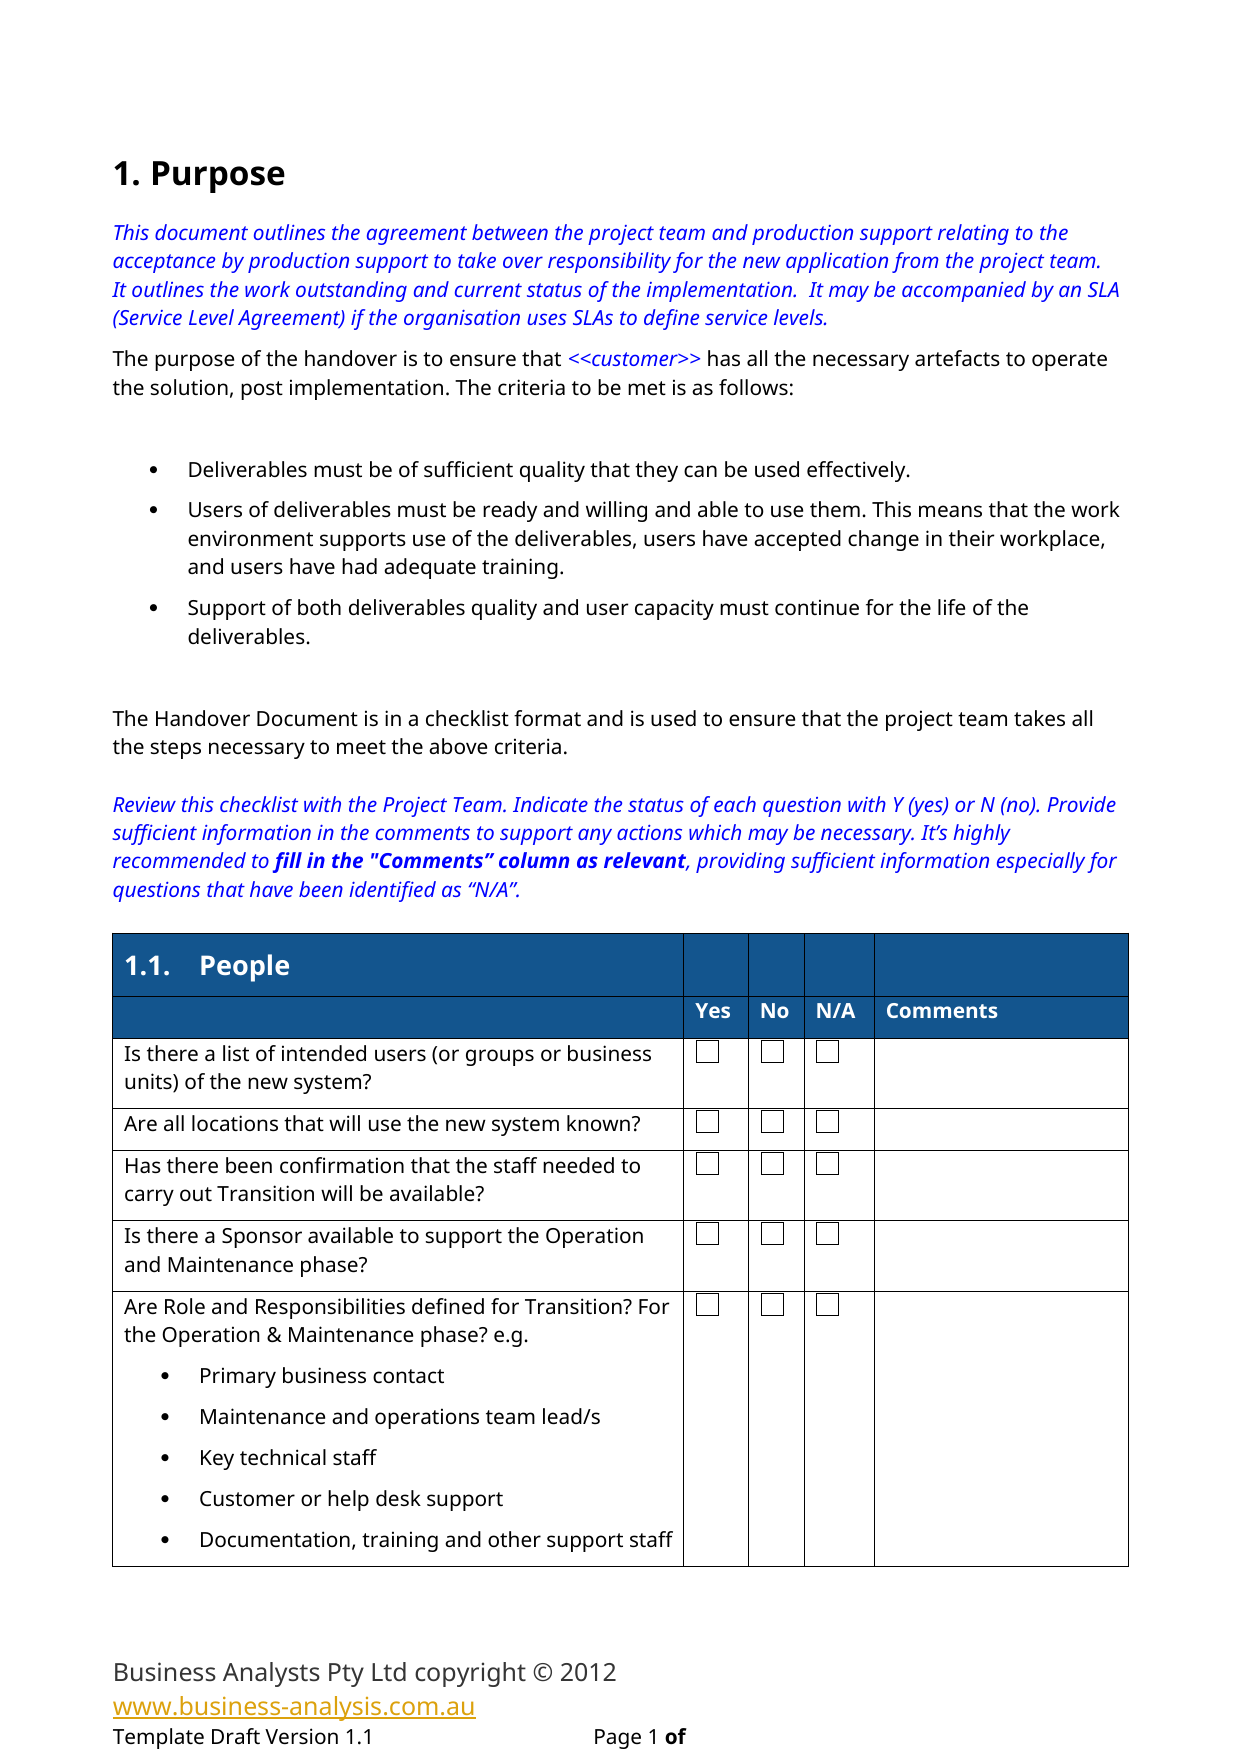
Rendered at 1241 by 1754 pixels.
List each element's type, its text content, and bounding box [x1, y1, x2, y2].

list Users of deliverables must be ready and willing and able to use them. This means that the work environment supports use of the deliverables, users have accepted change in their workplace, and users have had adequate training. [150, 496, 1128, 581]
subtitle Purpose [112, 150, 1128, 195]
table_cell Is there a Sponsor available to support the Operation and Maintenance phase? [113, 1221, 683, 1291]
table_header [875, 934, 1128, 996]
text The purpose of the handover is to ensure that <<customer>> has all the necessary artefacts to operate the solution, post implementation. The criteria to be met is as follows: [112, 344, 1128, 401]
table_cell Is there a list of intended users (or groups or business units) of the new system? [113, 1039, 683, 1108]
list Deliverables must be of sufficient quality that they can be used effectively. [150, 455, 1128, 483]
table_cell [684, 1151, 748, 1220]
table_cell Are all locations that will use the new system known? [113, 1109, 683, 1150]
table_cell [749, 1039, 804, 1108]
table_cell [113, 997, 683, 1038]
table_cell [684, 1109, 748, 1150]
table_cell [805, 1109, 874, 1150]
table_cell [875, 1039, 1128, 1108]
table_cell [749, 1221, 804, 1291]
table_cell [684, 1292, 748, 1566]
table_cell N/A [805, 997, 874, 1038]
table_cell [875, 1221, 1128, 1291]
table_cell [684, 1221, 748, 1291]
table_cell [749, 1109, 804, 1150]
table_header [805, 934, 874, 996]
table_header [749, 934, 804, 996]
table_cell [113, 1292, 683, 1566]
list Support of both deliverables quality and user capacity must continue for the life of the deliverables. [150, 593, 1128, 650]
table_cell Yes [684, 997, 748, 1038]
table_cell [805, 1221, 874, 1291]
table_cell [805, 1292, 874, 1566]
table_cell [805, 1039, 874, 1108]
table_cell [875, 1109, 1128, 1150]
table_cell Comments [875, 997, 1128, 1038]
table_header [684, 934, 748, 996]
table_cell [805, 1151, 874, 1220]
table_cell [749, 1151, 804, 1220]
table_cell [684, 1039, 748, 1108]
table_cell Has there been confirmation that the staff needed to carry out Transition will be available? [113, 1151, 683, 1220]
table_cell No [749, 997, 804, 1038]
text Review this checklist with the Project Team. Indicate the status of each question with Y (yes) or N (no). Provide sufficient information in the comments to support any actions which may be necessary. It’s highly recommended to fill in the "Comments” column as relevant, providing sufficient information especially for questions that have been identified as “N/A”. [112, 790, 1128, 903]
table_cell [875, 1292, 1128, 1566]
table_cell [875, 1151, 1128, 1220]
table_cell [749, 1292, 804, 1566]
text The Handover Document is in a checklist format and is used to ensure that the project team takes all the steps necessary to meet the above criteria. [112, 704, 1128, 761]
table_header People [113, 934, 683, 996]
text This document outlines the agreement between the project team and production support relating to the acceptance by production support to take over responsibility for the new application from the project team. It outlines the work outstanding and current status of the implementation. It may be accompanied by an SLA (Service Level Agreement) if the organisation uses SLAs to define service levels. [112, 218, 1128, 332]
